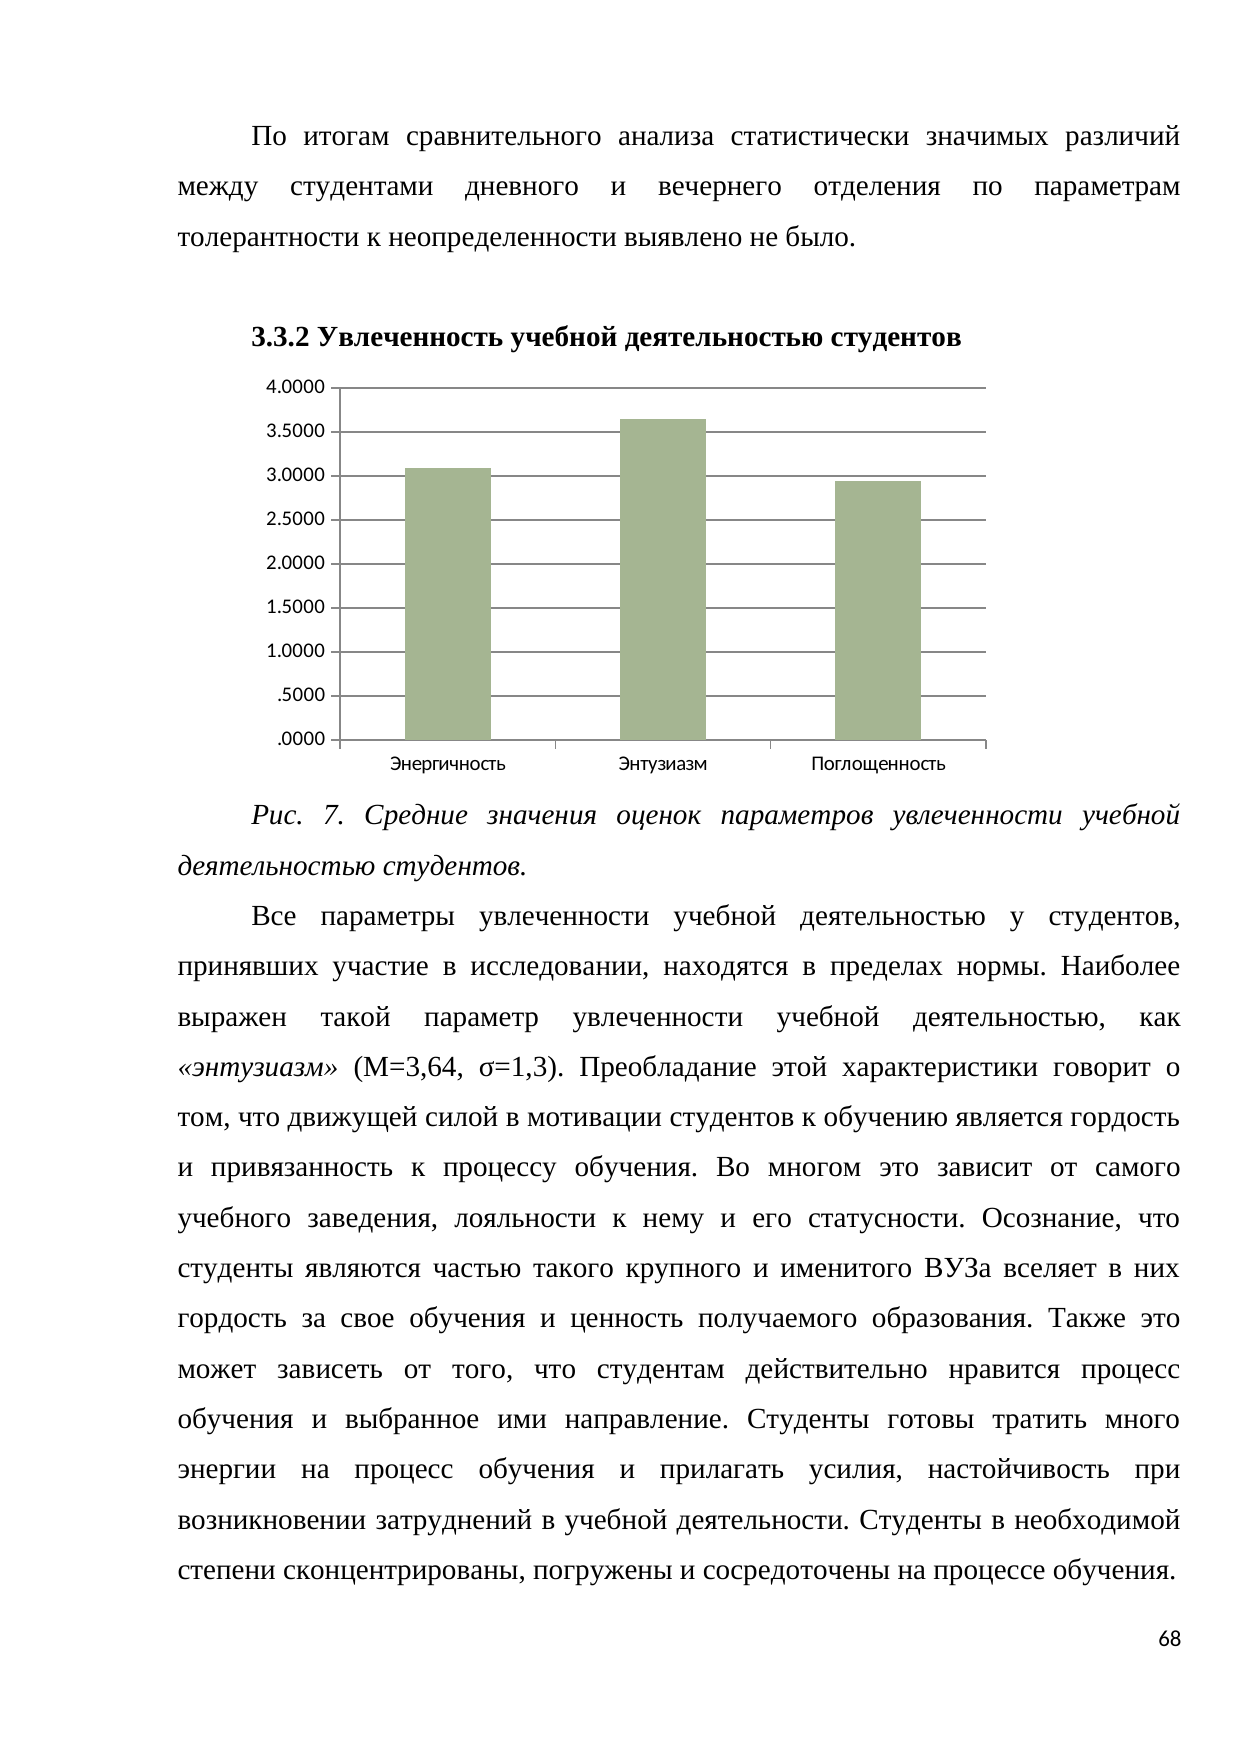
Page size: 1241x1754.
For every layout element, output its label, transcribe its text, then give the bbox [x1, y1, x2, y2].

text 3.3.2 Увлеченность учебной деятельностью студентов [177, 319, 1181, 353]
text По итогам сравнительного анализа статистически значимых различий между студентами дневного и вечернего отделения по параметрам толерантности к неопределенности выявлено не было. [177, 118, 1181, 252]
text Рис. 7. Средние значения оценок параметров увлеченности учебной деятельностью студентов. [177, 797, 1181, 881]
text Все параметры увлеченности учебной деятельностью у студентов, принявших участие в исследовании, находятся в пределах нормы. Наиболее выражен такой параметр увлеченности учебной деятельностью, как «энтузиазм» (М=3,64, σ=1,3). Преобладание этой характеристики говорит о том, что движущей силой в мотивации студентов к обучению является гордость и привязанность к процессу обучения. Во многом это зависит от самого учебного заведения, лояльности к нему и его статусности. Осознание, что студенты являются частью такого крупного и именитого ВУЗа вселяет в них гордость за свое обучения и ценность получаемого образования. Также это может зависеть от того, что студентам действительно нравится процесс обучения и выбранное ими направление. Студенты готовы тратить много энергии на процесс обучения и прилагать усилия, настойчивость при возникновении затруднений в учебной деятельности. Студенты в необходимой степени сконцентрированы, погружены и сосредоточены на процессе обучения. [177, 898, 1181, 1586]
